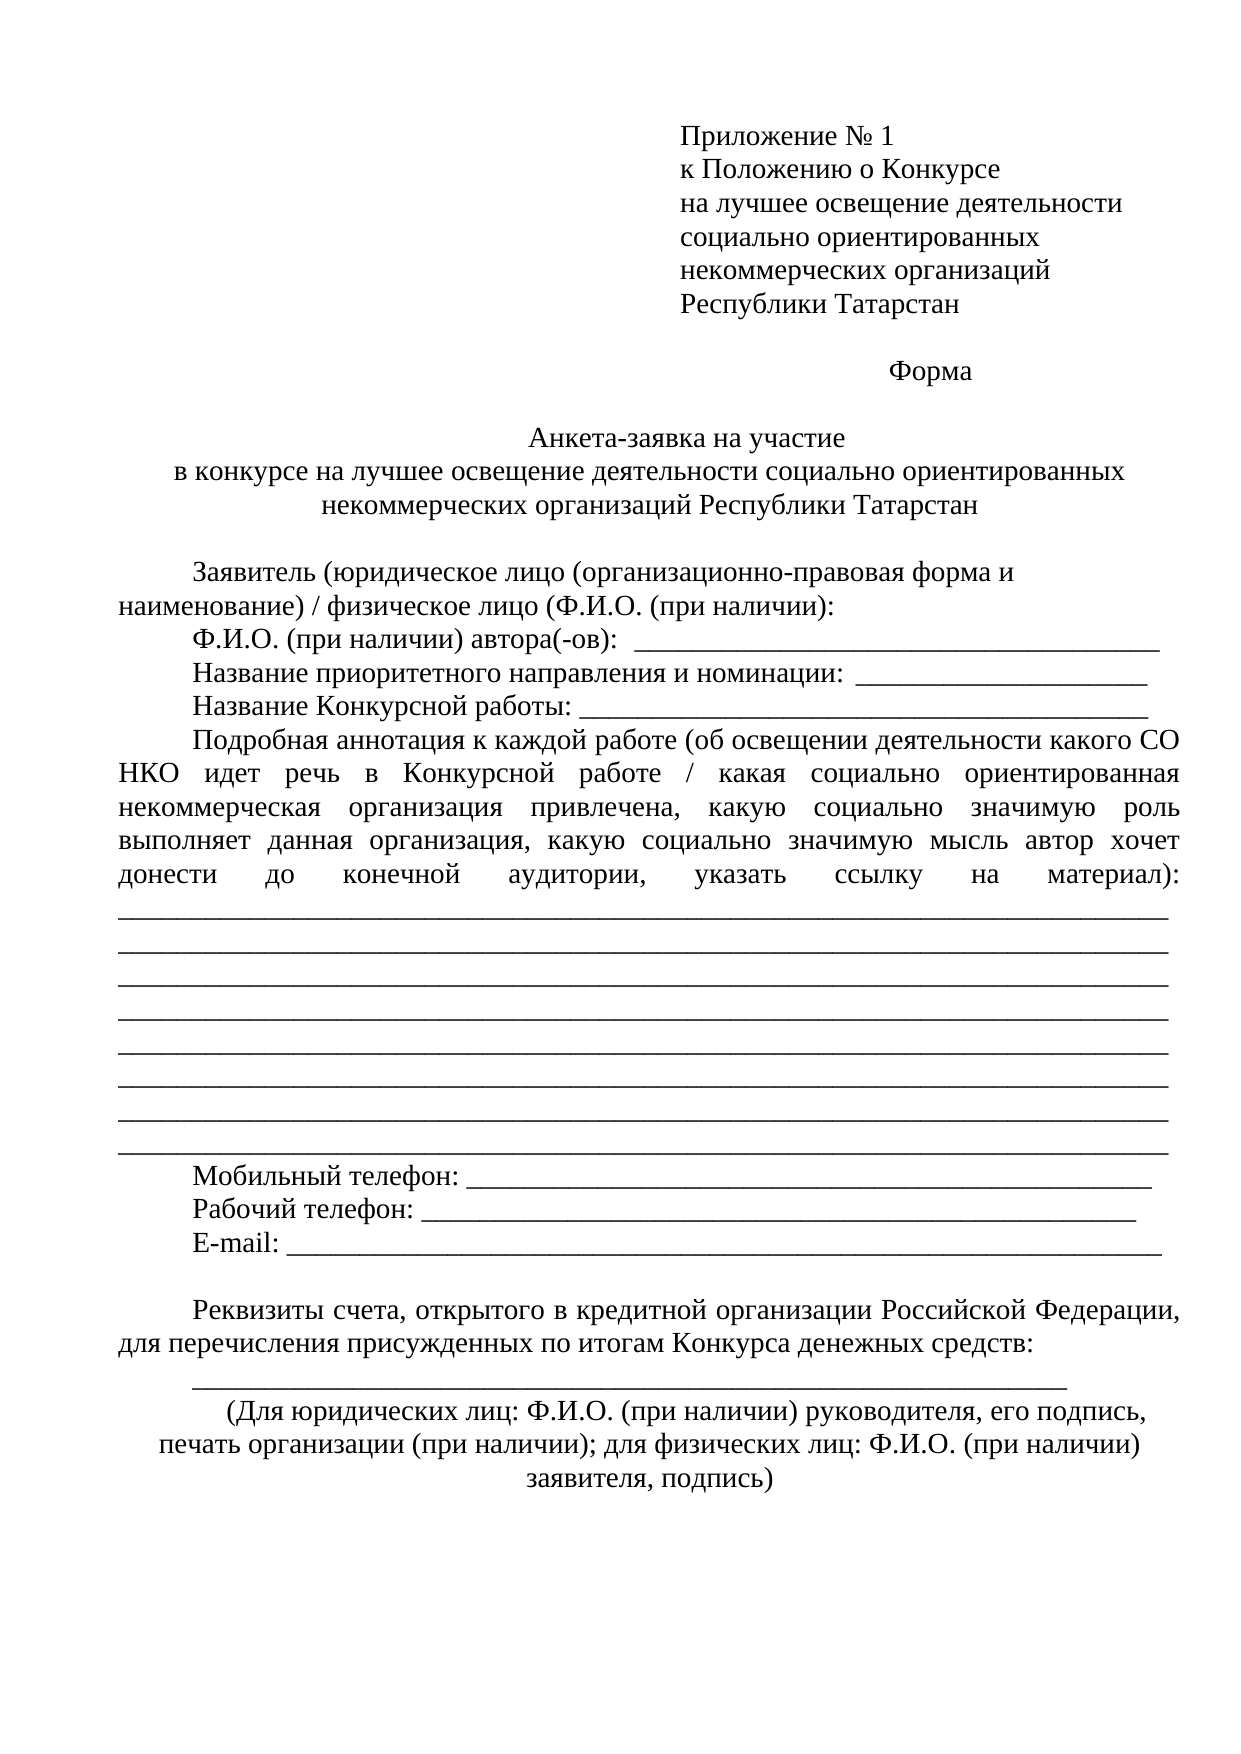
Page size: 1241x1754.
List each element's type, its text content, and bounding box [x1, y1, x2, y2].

text на лучшее освещение деятельности [679, 185, 1181, 219]
text Форма [679, 353, 1181, 386]
text Республики Татарстан [679, 286, 1181, 319]
text E-mail: ____________________________________________________________ [118, 1225, 1181, 1258]
text Заявитель (юридическое лицо (организационно-правовая форма и наименование) / физическое лицо (Ф.И.О. (при наличии): [118, 554, 1181, 621]
text Ф.И.О. (при наличии) автора(-ов): ____________________________________ [118, 621, 1181, 655]
text Реквизиты счета, открытого в кредитной организации Российской Федерации, для перечисления присужденных по итогам Конкурса денежных средств: [118, 1292, 1181, 1359]
text ____________________________________________________________ [118, 1359, 1181, 1393]
text (Для юридических лиц: Ф.И.О. (при наличии) руководителя, его подпись, печать организации (при наличии); для физических лиц: Ф.И.О. (при наличии) заявителя, подпись) [118, 1393, 1181, 1493]
text Мобильный телефон: _______________________________________________ [118, 1158, 1181, 1191]
text некоммерческих организаций [679, 252, 1181, 286]
text Название Конкурсной работы: _______________________________________ [118, 688, 1181, 722]
text Анкета-заявка на участие в конкурсе на лучшее освещение деятельности социально ориентированных некоммерческих организаций Республики Татарстан [118, 420, 1181, 521]
text Название приоритетного направления и номинации: ____________________ [118, 655, 1181, 688]
text Рабочий телефон: _________________________________________________ [118, 1191, 1181, 1225]
text к Положению о Конкурсе [679, 152, 1181, 185]
text социально ориентированных [679, 219, 1181, 252]
text Приложение № 1 [679, 118, 1181, 152]
text Подробная аннотация к каждой работе (об освещении деятельности какого СО НКО идет речь в Конкурсной работе / какая социально ориентированная некоммерческая организация привлечена, какую социально значимую роль выполняет данная организация, какую социально значимую мысль автор хочет донести до конечной аудитории, указать ссылку на материал): ________________________________________________________________________________________________________________________________________________________________________________________________________________________________________________________________________________________________________________________________________________________________________________________________________________________________________________________________________________________________________________________________________________________________________________________________ [118, 722, 1181, 1158]
